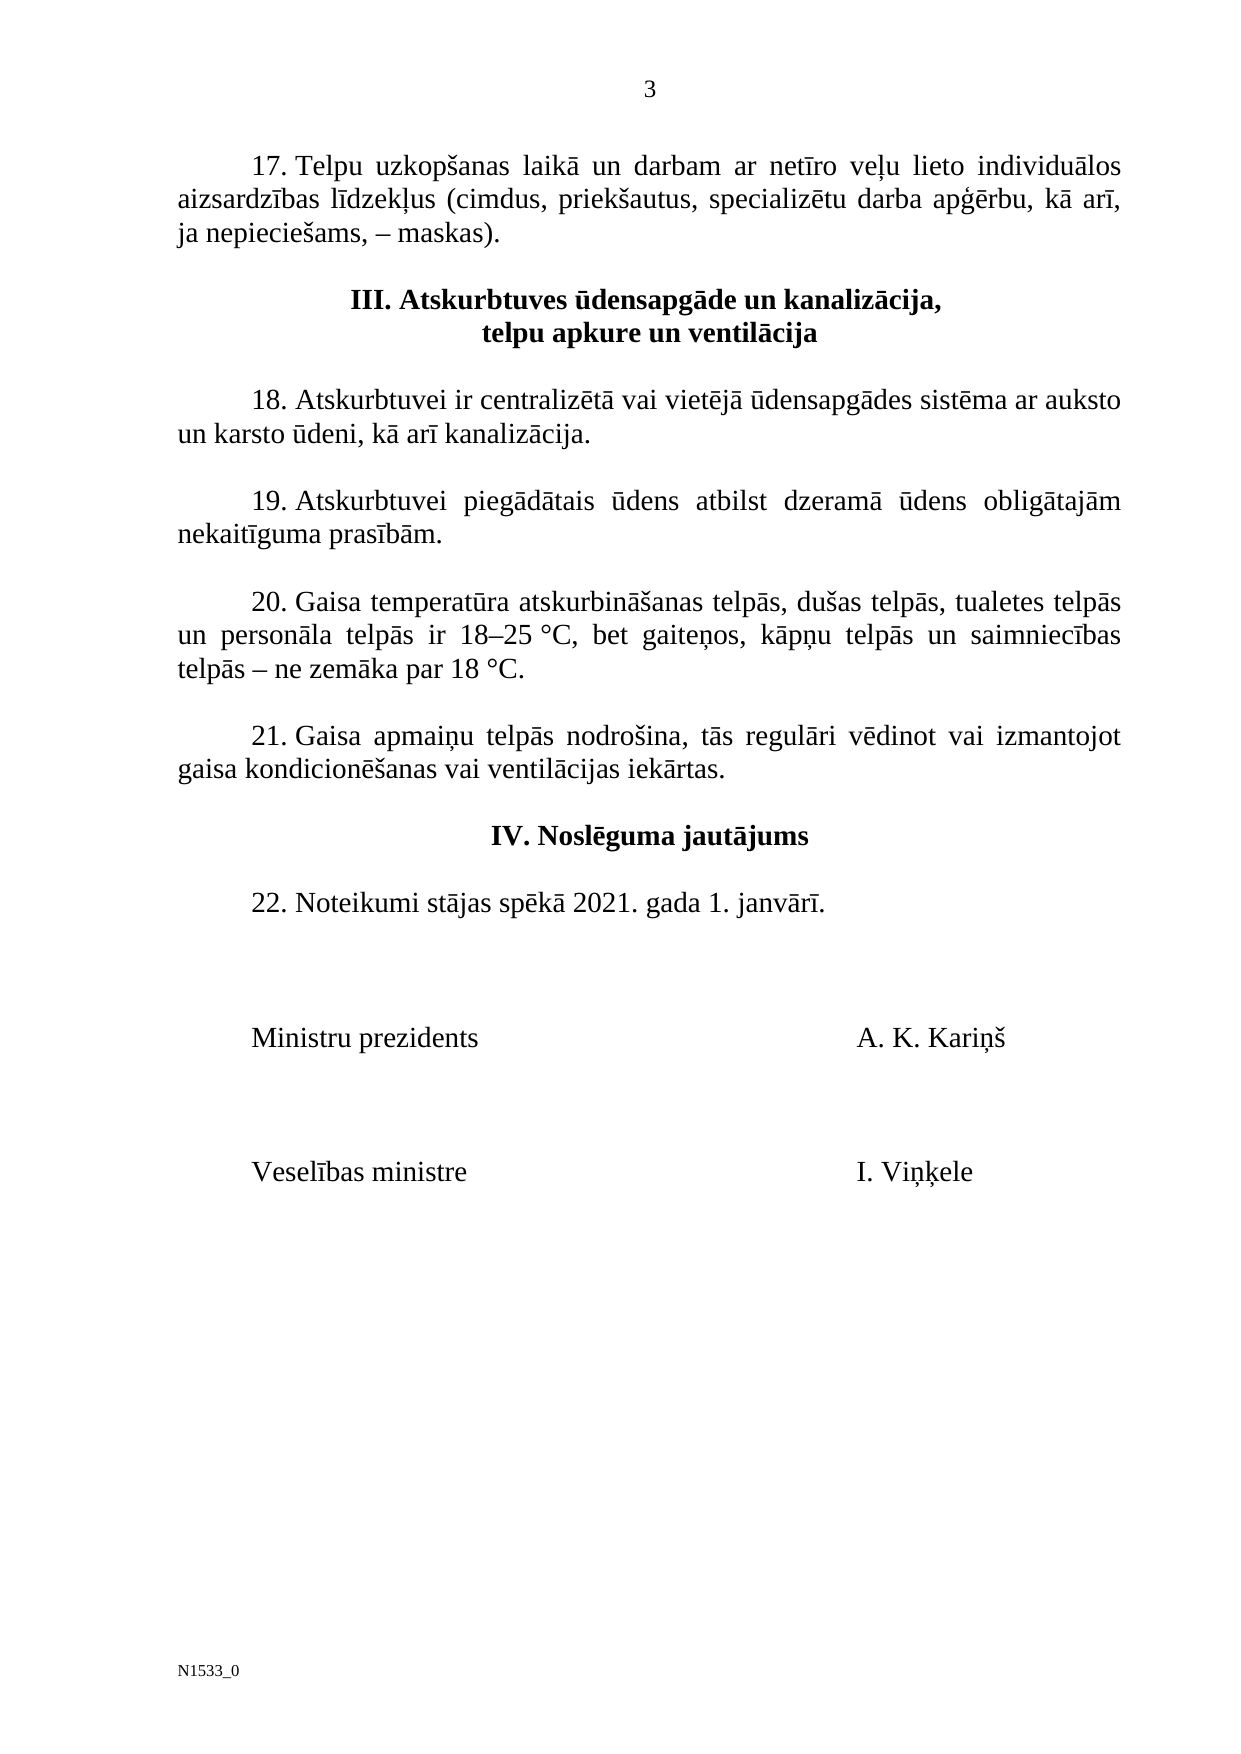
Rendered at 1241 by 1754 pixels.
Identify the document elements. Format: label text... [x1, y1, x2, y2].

text 19. Atskurbtuvei piegādātais ūdens atbilst dzeramā ūdens obligātajām nekaitīguma prasībām. [177, 483, 1122, 550]
text 18. Atskurbtuvei ir centralizētā vai vietējā ūdensapgādes sistēma ar auksto un karsto ūdeni, kā arī kanalizācija. [177, 382, 1122, 449]
text III. Atskurbtuves ūdensapgāde un kanalizācija, telpu apkure un ventilācija [177, 282, 1122, 349]
text Ministru prezidents A. K. Kariņš [177, 1020, 1122, 1053]
text IV. Noslēguma jautājums [177, 818, 1122, 852]
text 20. Gaisa temperatūra atskurbināšanas telpās, dušas telpās, tualetes telpās un personāla telpās ir 18–25 °C, bet gaiteņos, kāpņu telpās un saimniecības telpās – ne zemāka par 18 °C. [177, 584, 1122, 684]
text 17. Telpu uzkopšanas laikā un darbam ar netīro veļu lieto individuālos aizsardzības līdzekļus (cimdus, priekšautus, specializētu darba apģērbu, kā arī, ja nepieciešams, – maskas). [177, 148, 1122, 248]
text Veselības ministre I. Viņķele [177, 1154, 1122, 1187]
text 21. Gaisa apmaiņu telpās nodrošina, tās regulāri vēdinot vai izmantojot gaisa kondicionēšanas vai ventilācijas iekārtas. [177, 718, 1122, 785]
text 22. Noteikumi stājas spēkā 2021. gada 1. janvārī. [177, 886, 1122, 919]
